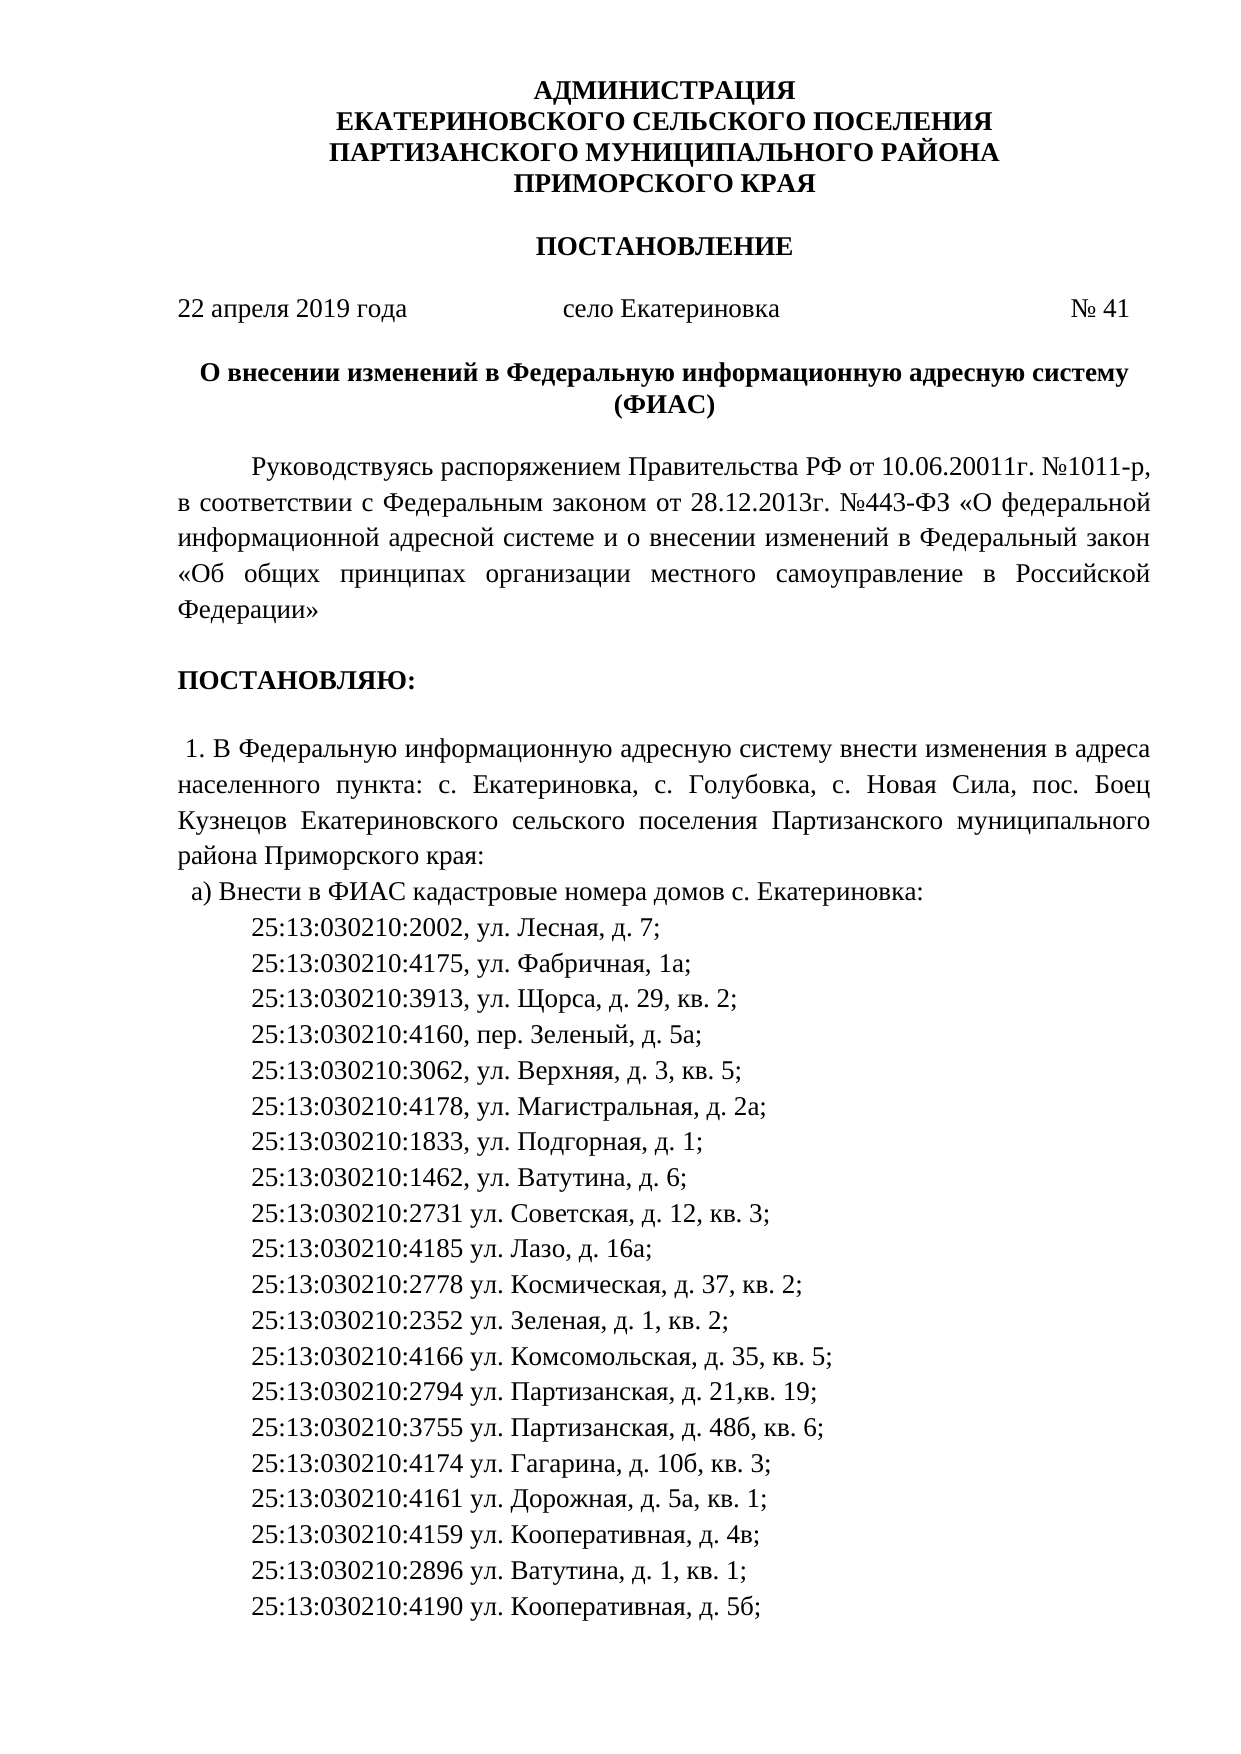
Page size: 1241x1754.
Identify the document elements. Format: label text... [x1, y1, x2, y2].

text Руководствуясь распоряжением Правительства РФ от 10.06.20011г. №1011-р, в соответствии с Федеральным законом от 28.12.2013г. №443-ФЗ «О федеральной информационной адресной системе и о внесении изменений в Федеральный закон «Об общих принципах организации местного самоуправление в Российской Федерации» [177, 450, 1152, 624]
text 25:13:030210:3755 ул. Партизанская, д. 48б, кв. 6; [177, 1411, 1152, 1442]
text 22 апреля 2019 года село Екатериновка № 41 [177, 292, 1152, 323]
text 25:13:030210:1833, ул. Подгорная, д. 1; [177, 1125, 1152, 1156]
text 25:13:030210:2002, ул. Лесная, д. 7; [177, 911, 1152, 942]
text 25:13:030210:3062, ул. Верхняя, д. 3, кв. 5; [177, 1054, 1152, 1085]
text 25:13:030210:2731 ул. Советская, д. 12, кв. 3; [177, 1197, 1152, 1228]
text 25:13:030210:4160, пер. Зеленый, д. 5а; [177, 1018, 1152, 1049]
text ПАРТИЗАНСКОГО МУНИЦИПАЛЬНОГО РАЙОНА [177, 136, 1152, 167]
text АДМИНИСТРАЦИЯ [177, 74, 1152, 105]
text 25:13:030210:4175, ул. Фабричная, 1а; [177, 947, 1152, 978]
text 25:13:030210:4161 ул. Дорожная, д. 5а, кв. 1; [177, 1483, 1152, 1514]
text 25:13:030210:2896 ул. Ватутина, д. 1, кв. 1; [177, 1554, 1152, 1585]
text ПОСТАНОВЛЯЮ: [177, 664, 1152, 696]
text 1. В Федеральную информационную адресную систему внести изменения в адреса населенного пункта: с. Екатериновка, с. Голубовка, с. Новая Сила, пос. Боец Кузнецов Екатериновского сельского поселения Партизанского муниципального района Приморского края: [177, 732, 1152, 871]
text 25:13:030210:4190 ул. Кооперативная, д. 5б; [177, 1590, 1152, 1621]
text 25:13:030210:4178, ул. Магистральная, д. 2а; [177, 1089, 1152, 1121]
text О внесении изменений в Федеральную информационную адресную систему (ФИАС) [177, 357, 1152, 419]
text 25:13:030210:1462, ул. Ватутина, д. 6; [177, 1161, 1152, 1192]
text ПРИМОРСКОГО КРАЯ [177, 167, 1152, 198]
text 25:13:030210:4185 ул. Лазо, д. 16а; [177, 1232, 1152, 1264]
text 25:13:030210:4174 ул. Гагарина, д. 10б, кв. 3; [177, 1447, 1152, 1478]
text 25:13:030210:2352 ул. Зеленая, д. 1, кв. 2; [177, 1304, 1152, 1335]
text а) Внести в ФИАС кадастровые номера домов с. Екатериновка: [177, 875, 1152, 906]
text ПОСТАНОВЛЕНИЕ [177, 229, 1152, 261]
text 25:13:030210:2778 ул. Космическая, д. 37, кв. 2; [177, 1268, 1152, 1299]
text 25:13:030210:2794 ул. Партизанская, д. 21,кв. 19; [177, 1375, 1152, 1407]
text ЕКАТЕРИНОВСКОГО СЕЛЬСКОГО ПОСЕЛЕНИЯ [177, 105, 1152, 136]
text 25:13:030210:4159 ул. Кооперативная, д. 4в; [177, 1518, 1152, 1549]
text 25:13:030210:4166 ул. Комсомольская, д. 35, кв. 5; [177, 1340, 1152, 1371]
text 25:13:030210:3913, ул. Щорса, д. 29, кв. 2; [177, 982, 1152, 1013]
